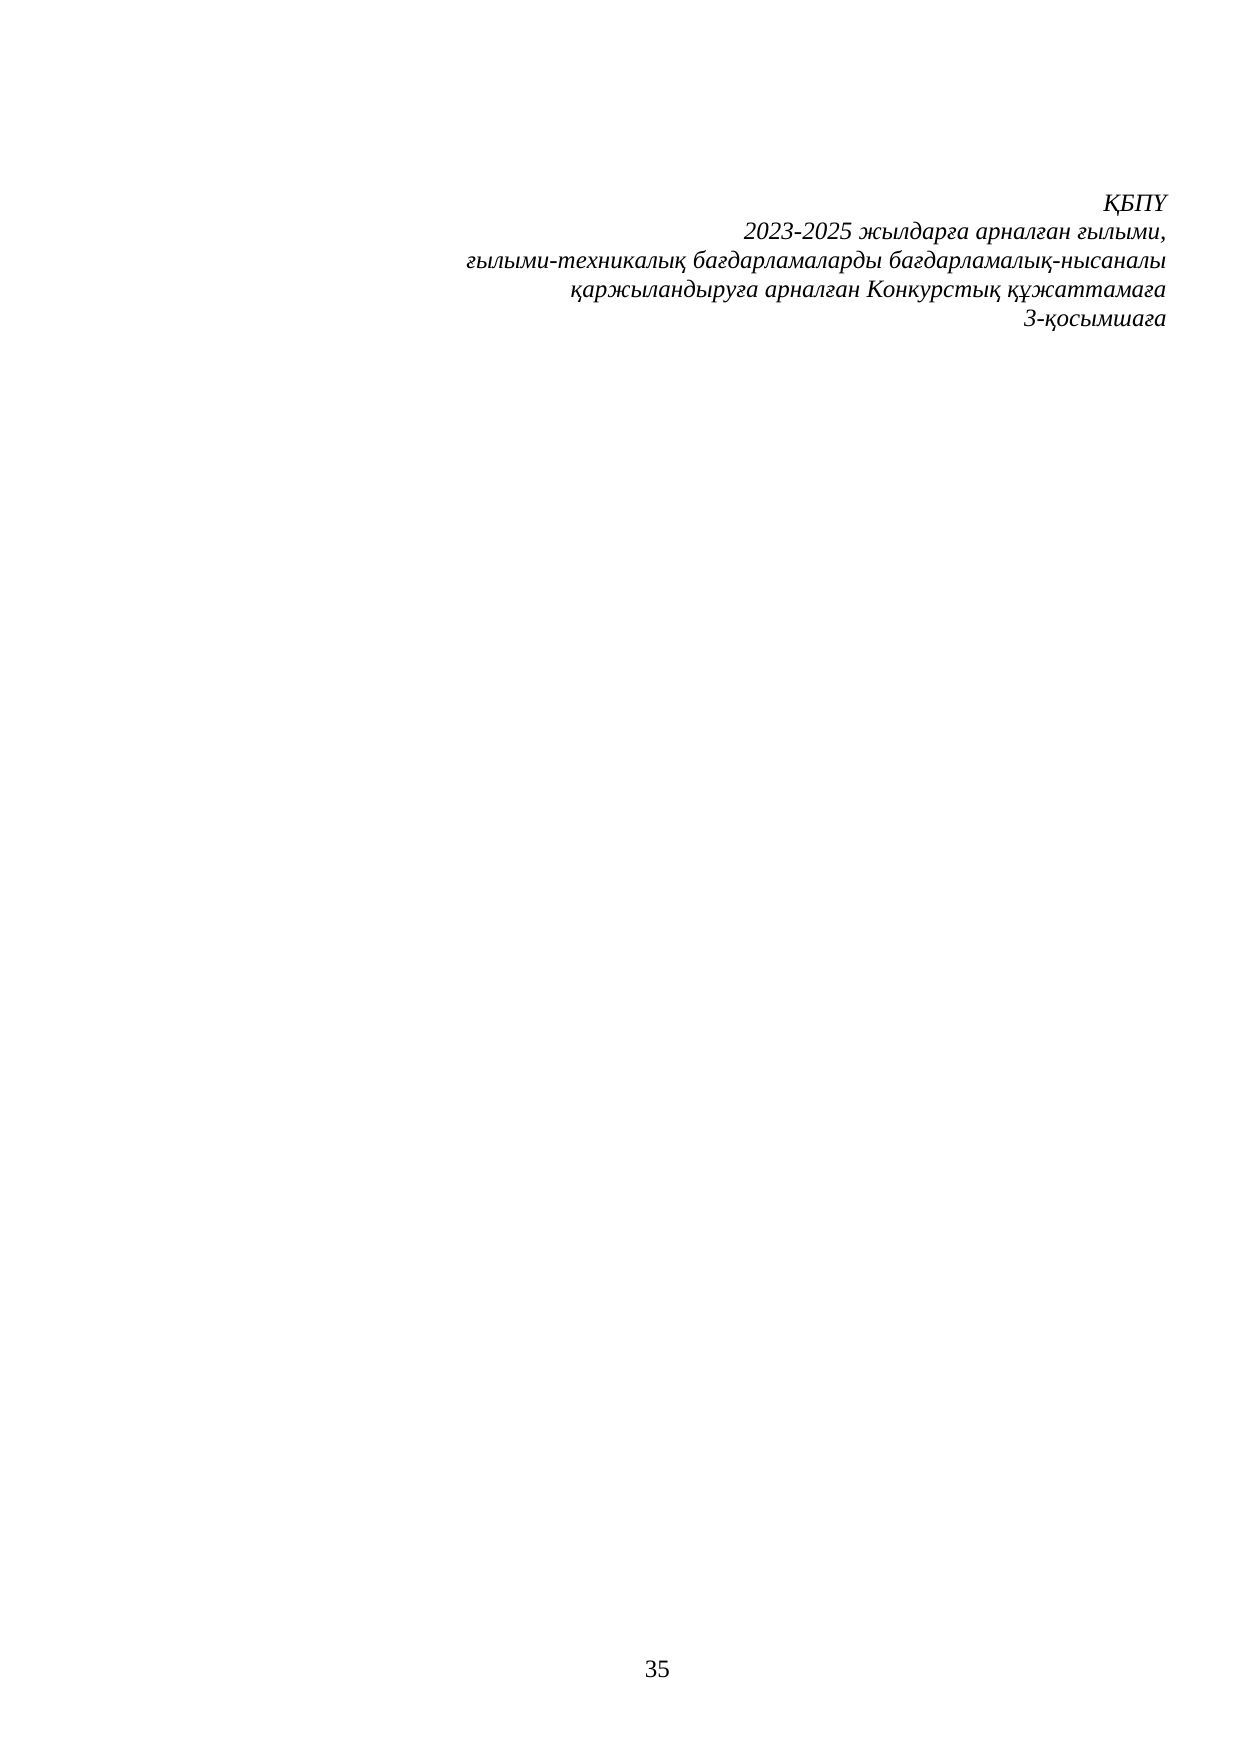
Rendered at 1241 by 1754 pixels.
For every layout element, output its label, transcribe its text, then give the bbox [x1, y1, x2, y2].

text 2023-2025 жылдарға арналған ғылыми, [148, 216, 1166, 245]
text ҚБПҮ [148, 188, 1166, 216]
text 3-қосымшаға [148, 303, 1166, 331]
text ғылыми-техникалық бағдарламаларды бағдарламалық-нысаналы [148, 245, 1166, 274]
text қаржыландыруға арналған Конкурстық құжаттамаға [148, 274, 1166, 303]
